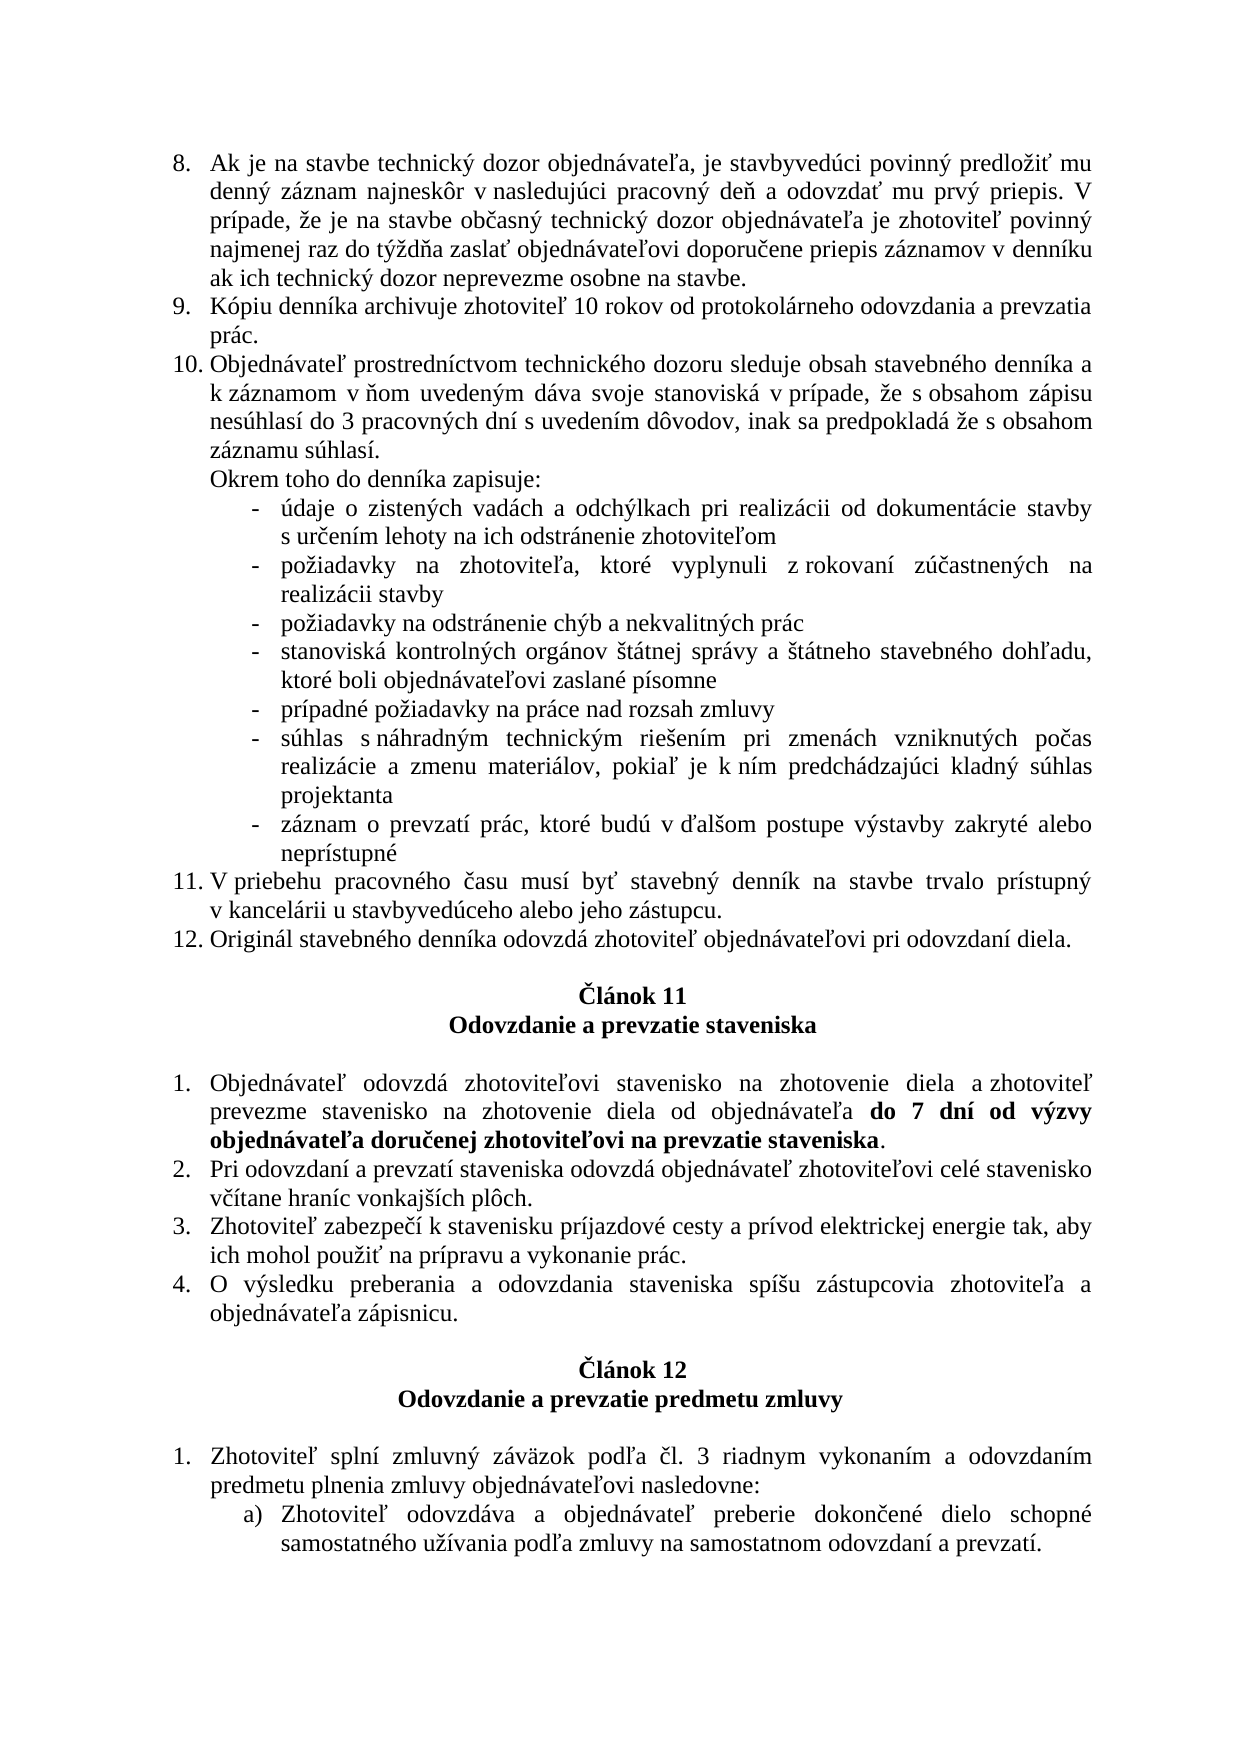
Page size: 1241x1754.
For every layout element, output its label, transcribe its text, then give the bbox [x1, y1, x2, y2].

list požiadavky na odstránenie chýb a nekvalitných prác [251, 608, 1093, 636]
list V priebehu pracovného času musí byť stavebný denník na stavbe trvalo prístupný v kancelárii u stavbyvedúceho alebo jeho zástupcu. [172, 866, 1093, 924]
list Originál stavebného denníka odovzdá zhotoviteľ objednávateľovi pri odovzdaní diela. [172, 924, 1093, 953]
list Objednávateľ prostredníctvom technického dozoru sleduje obsah stavebného denníka a k záznamom v ňom uvedeným dáva svoje stanoviská v prípade, že s obsahom zápisu nesúhlasí do 3 pracovných dní s uvedením dôvodov, inak sa predpokladá že s obsahom záznamu súhlasí. [172, 349, 1093, 464]
list súhlas s náhradným technickým riešením pri zmenách vzniknutých počas realizácie a zmenu materiálov, pokiaľ je k ním predchádzajúci kladný súhlas projektanta [251, 723, 1093, 809]
text Článok 12 [173, 1355, 1093, 1384]
list Zhotoviteľ odovzdáva a objednávateľ preberie dokončené dielo schopné samostatného užívania podľa zmluvy na samostatnom odovzdaní a prevzatí. [243, 1499, 1093, 1556]
text Okrem toho do denníka zapisuje: [209, 464, 1093, 493]
list údaje o zistených vadách a odchýlkach pri realizácii od dokumentácie stavby s určením lehoty na ich odstránenie zhotoviteľom [251, 493, 1093, 550]
list stanoviská kontrolných orgánov štátnej správy a štátneho stavebného dohľadu, ktoré boli objednávateľovi zaslané písomne [251, 636, 1093, 694]
list Zhotoviteľ splní zmluvný záväzok podľa čl. 3 riadnym vykonaním a odovzdaním predmetu plnenia zmluvy objednávateľovi nasledovne: [173, 1441, 1093, 1499]
list Zhotoviteľ zabezpečí k stavenisku príjazdové cesty a prívod elektrickej energie tak, aby ich mohol použiť na prípravu a vykonanie prác. [172, 1211, 1093, 1269]
list požiadavky na zhotoviteľa, ktoré vyplynuli z rokovaní zúčastnených na realizácii stavby [251, 550, 1093, 608]
text Odovzdanie a prevzatie staveniska [148, 1010, 1093, 1039]
list O výsledku preberania a odovzdania staveniska spíšu zástupcovia zhotoviteľa a objednávateľa zápisnicu. [172, 1269, 1093, 1326]
list záznam o prevzatí prác, ktoré budú v ďalšom postupe výstavby zakryté alebo neprístupné [251, 809, 1093, 866]
list prípadné požiadavky na práce nad rozsah zmluvy [251, 694, 1093, 723]
list Pri odovzdaní a prevzatí staveniska odovzdá objednávateľ zhotoviteľovi celé stavenisko včítane hraníc vonkajších plôch. [172, 1154, 1093, 1211]
list Ak je na stavbe technický dozor objednávateľa, je stavbyvedúci povinný predložiť mu denný záznam najneskôr v nasledujúci pracovný deň a odovzdať mu prvý priepis. V prípade, že je na stavbe občasný technický dozor objednávateľa je zhotoviteľ povinný najmenej raz do týždňa zaslať objednávateľovi doporučene priepis záznamov v denníku ak ich technický dozor neprevezme osobne na stavbe. [172, 148, 1093, 291]
text Článok 11 [173, 981, 1093, 1010]
text Odovzdanie a prevzatie predmetu zmluvy [148, 1384, 1093, 1413]
list Objednávateľ odovzdá zhotoviteľovi stavenisko na zhotovenie diela a zhotoviteľ prevezme stavenisko na zhotovenie diela od objednávateľa do 7 dní od výzvy objednávateľa doručenej zhotoviteľovi na prevzatie staveniska. [172, 1068, 1093, 1154]
list Kópiu denníka archivuje zhotoviteľ 10 rokov od protokolárneho odovzdania a prevzatia prác. [172, 291, 1093, 349]
